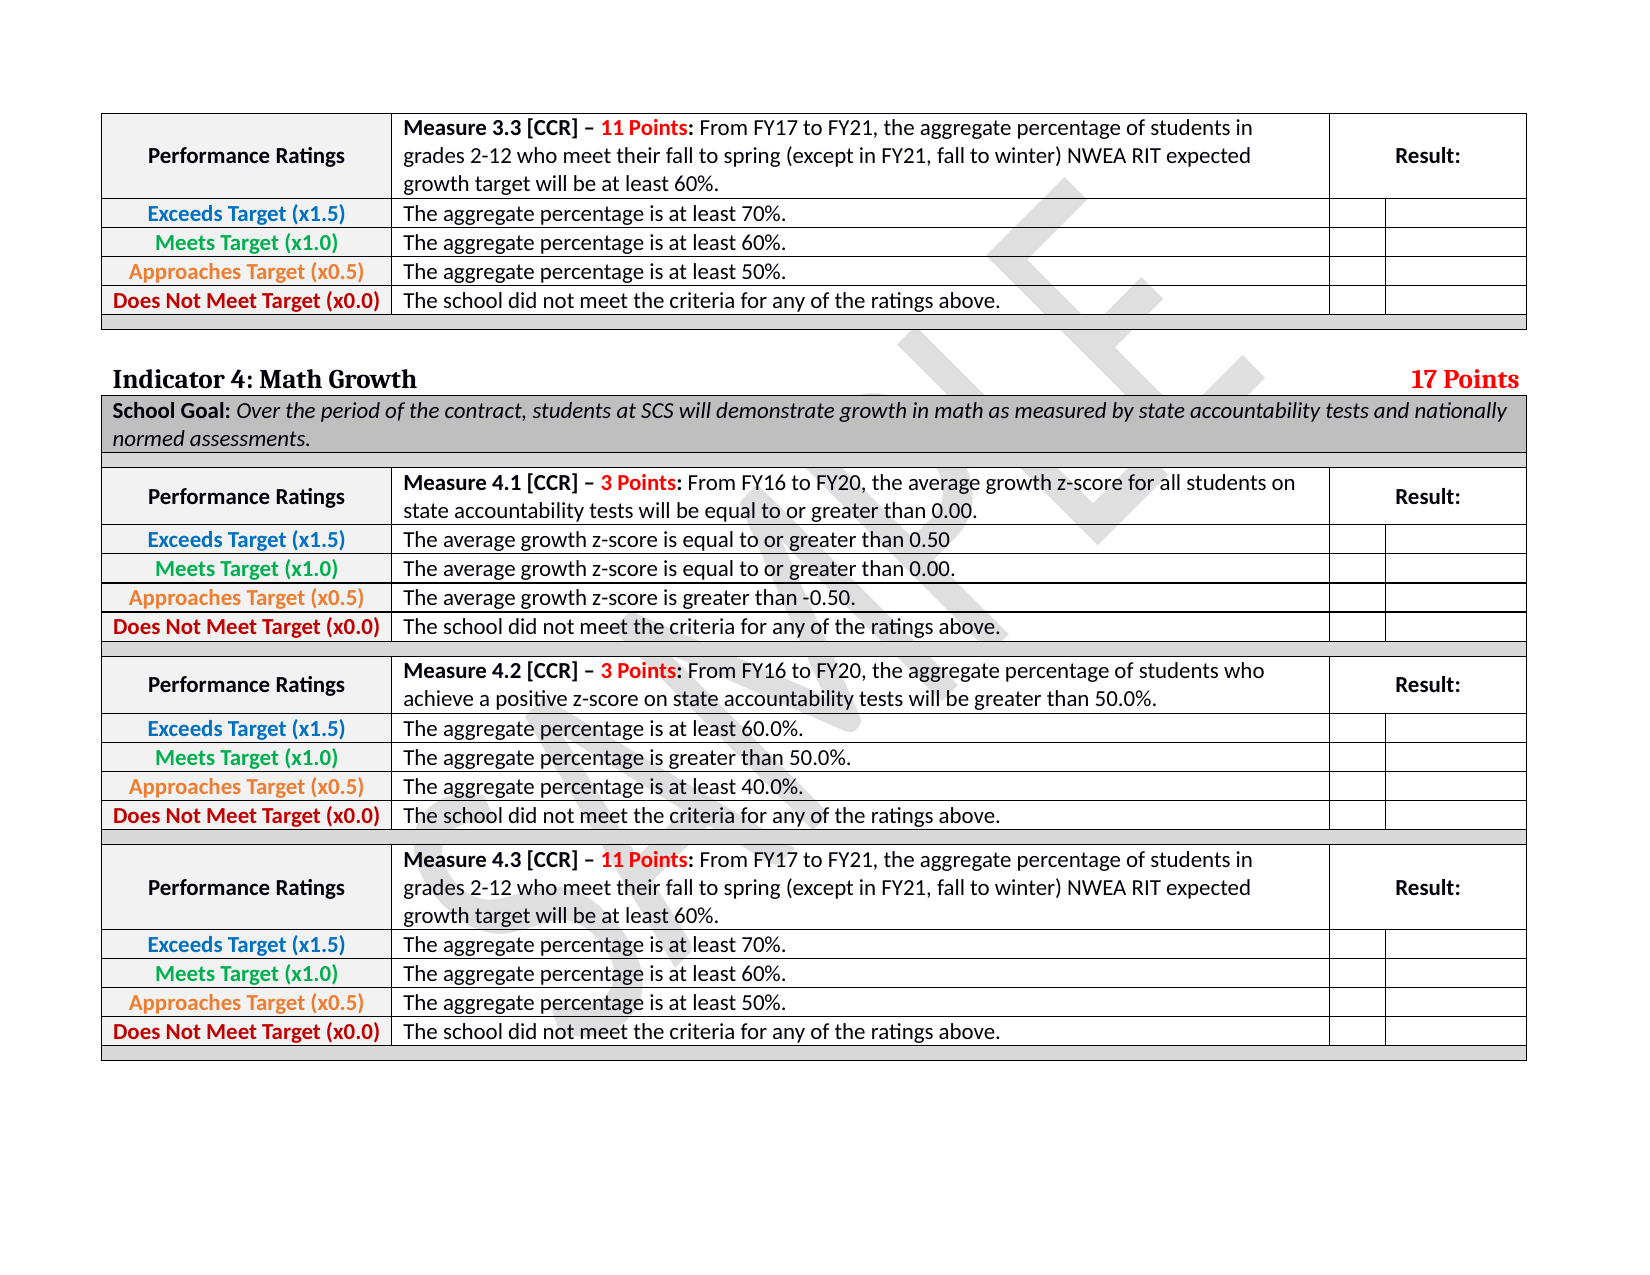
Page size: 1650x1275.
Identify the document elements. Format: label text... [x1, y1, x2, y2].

table_cell The average growth z-score is equal to or greater than 0.50 [392, 525, 1329, 553]
table_cell Does Not Meet Target (x0.0) [102, 286, 391, 314]
table_cell The aggregate percentage is at least 60%. [392, 959, 1329, 987]
table_cell Meets Target (x1.0) [102, 959, 391, 987]
table_cell [1330, 959, 1385, 987]
table_header Result: [1330, 114, 1526, 198]
table_cell [1386, 988, 1526, 1016]
table_cell The aggregate percentage is at least 60.0%. [392, 714, 1329, 742]
table_cell [1330, 228, 1385, 256]
table_cell [1386, 286, 1526, 314]
table_cell The aggregate percentage is greater than 50.0%. [392, 743, 1329, 771]
table_cell The school did not meet the criteria for any of the ratings above. [392, 613, 1329, 641]
table_cell Meets Target (x1.0) [102, 228, 391, 256]
table_cell [1330, 714, 1385, 742]
table_cell Meets Target (x1.0) [102, 743, 391, 771]
table_cell [102, 642, 1526, 656]
table_cell Approaches Target (x0.5) [102, 257, 391, 285]
table_cell [1386, 613, 1526, 641]
table_cell [1330, 801, 1385, 829]
table_cell Does Not Meet Target (x0.0) [102, 1017, 391, 1045]
table_cell [1330, 613, 1385, 641]
table_cell Performance Ratings [102, 468, 391, 524]
table_cell The school did not meet the criteria for any of the ratings above. [392, 1017, 1329, 1045]
table_cell Exceeds Target (x1.5) [102, 525, 391, 553]
table_cell Meets Target (x1.0) [102, 554, 391, 582]
table_cell [1386, 801, 1526, 829]
table_cell Result: [1330, 657, 1526, 713]
table_cell [1386, 743, 1526, 771]
table_cell [1330, 525, 1385, 553]
table_header Measure 3.3 [CCR] – 11 Points: From FY17 to FY21, the aggregate percentage of students in grades 2-12 who meet their fall to spring (except in FY21, fall to winter) NWEA RIT expected growth target will be at least 60%. [392, 114, 1329, 198]
table_cell [1386, 554, 1526, 582]
table_cell Exceeds Target (x1.5) [102, 714, 391, 742]
table_cell Does Not Meet Target (x0.0) [102, 613, 391, 641]
table_cell [1330, 743, 1385, 771]
table_cell Measure 4.1 [CCR] – 3 Points: From FY16 to FY20, the average growth z-score for all students on state accountability tests will be equal to or greater than 0.00. [392, 468, 1329, 524]
table_cell Result: [1330, 468, 1526, 524]
table_cell [1386, 584, 1526, 611]
table_cell Does Not Meet Target (x0.0) [102, 801, 391, 829]
table_cell The average growth z-score is greater than -0.50. [392, 584, 1329, 611]
table_cell [1386, 525, 1526, 553]
table_cell The aggregate percentage is at least 40.0%. [392, 772, 1329, 800]
table_cell [1330, 930, 1385, 958]
table_cell Exceeds Target (x1.5) [102, 199, 391, 227]
table_cell The average growth z-score is equal to or greater than 0.00. [392, 554, 1329, 582]
table_cell [1330, 1017, 1385, 1045]
table_cell [1330, 584, 1385, 611]
table_cell Approaches Target (x0.5) [102, 584, 391, 611]
table_cell [1330, 286, 1385, 314]
table_cell [1386, 959, 1526, 987]
table_cell [1330, 772, 1385, 800]
table_cell Approaches Target (x0.5) [102, 988, 391, 1016]
table_cell [1386, 714, 1526, 742]
table_cell Performance Ratings [102, 845, 391, 929]
table_cell [102, 1046, 1526, 1060]
table_cell [1386, 199, 1526, 227]
table_cell The aggregate percentage is at least 70%. [392, 930, 1329, 958]
table_cell [1330, 257, 1385, 285]
table_cell Result: [1330, 845, 1526, 929]
table_cell The aggregate percentage is at least 60%. [392, 228, 1329, 256]
table_cell [1330, 199, 1385, 227]
table_cell [1330, 554, 1385, 582]
table_cell [1386, 1017, 1526, 1045]
table_cell Approaches Target (x0.5) [102, 772, 391, 800]
table_cell Exceeds Target (x1.5) [102, 930, 391, 958]
table_cell [102, 453, 1526, 467]
table_cell [1386, 772, 1526, 800]
table_cell [102, 830, 1526, 844]
table_cell The aggregate percentage is at least 70%. [392, 199, 1329, 227]
table_cell Measure 4.2 [CCR] – 3 Points: From FY16 to FY20, the aggregate percentage of students who achieve a positive z-score on state accountability tests will be greater than 50.0%. [392, 657, 1329, 713]
table_header School Goal: Over the period of the contract, students at SCS will demonstrate growth in math as measured by state accountability tests and nationally normed assessments. [102, 396, 1526, 452]
table_cell [1386, 257, 1526, 285]
table_header Performance Ratings [102, 114, 391, 198]
table_cell Performance Ratings [102, 657, 391, 713]
table_cell [1386, 930, 1526, 958]
table_cell [1386, 228, 1526, 256]
table_cell The school did not meet the criteria for any of the ratings above. [392, 801, 1329, 829]
table_cell Measure 4.3 [CCR] – 11 Points: From FY17 to FY21, the aggregate percentage of students in grades 2-12 who meet their fall to spring (except in FY21, fall to winter) NWEA RIT expected growth target will be at least 60%. [392, 845, 1329, 929]
table_cell [102, 315, 1526, 329]
table_cell The school did not meet the criteria for any of the ratings above. [392, 286, 1329, 314]
text Indicator 4: Math Growth 17 Points [112, 364, 1537, 395]
table_cell The aggregate percentage is at least 50%. [392, 257, 1329, 285]
table_cell The aggregate percentage is at least 50%. [392, 988, 1329, 1016]
table_cell [1330, 988, 1385, 1016]
